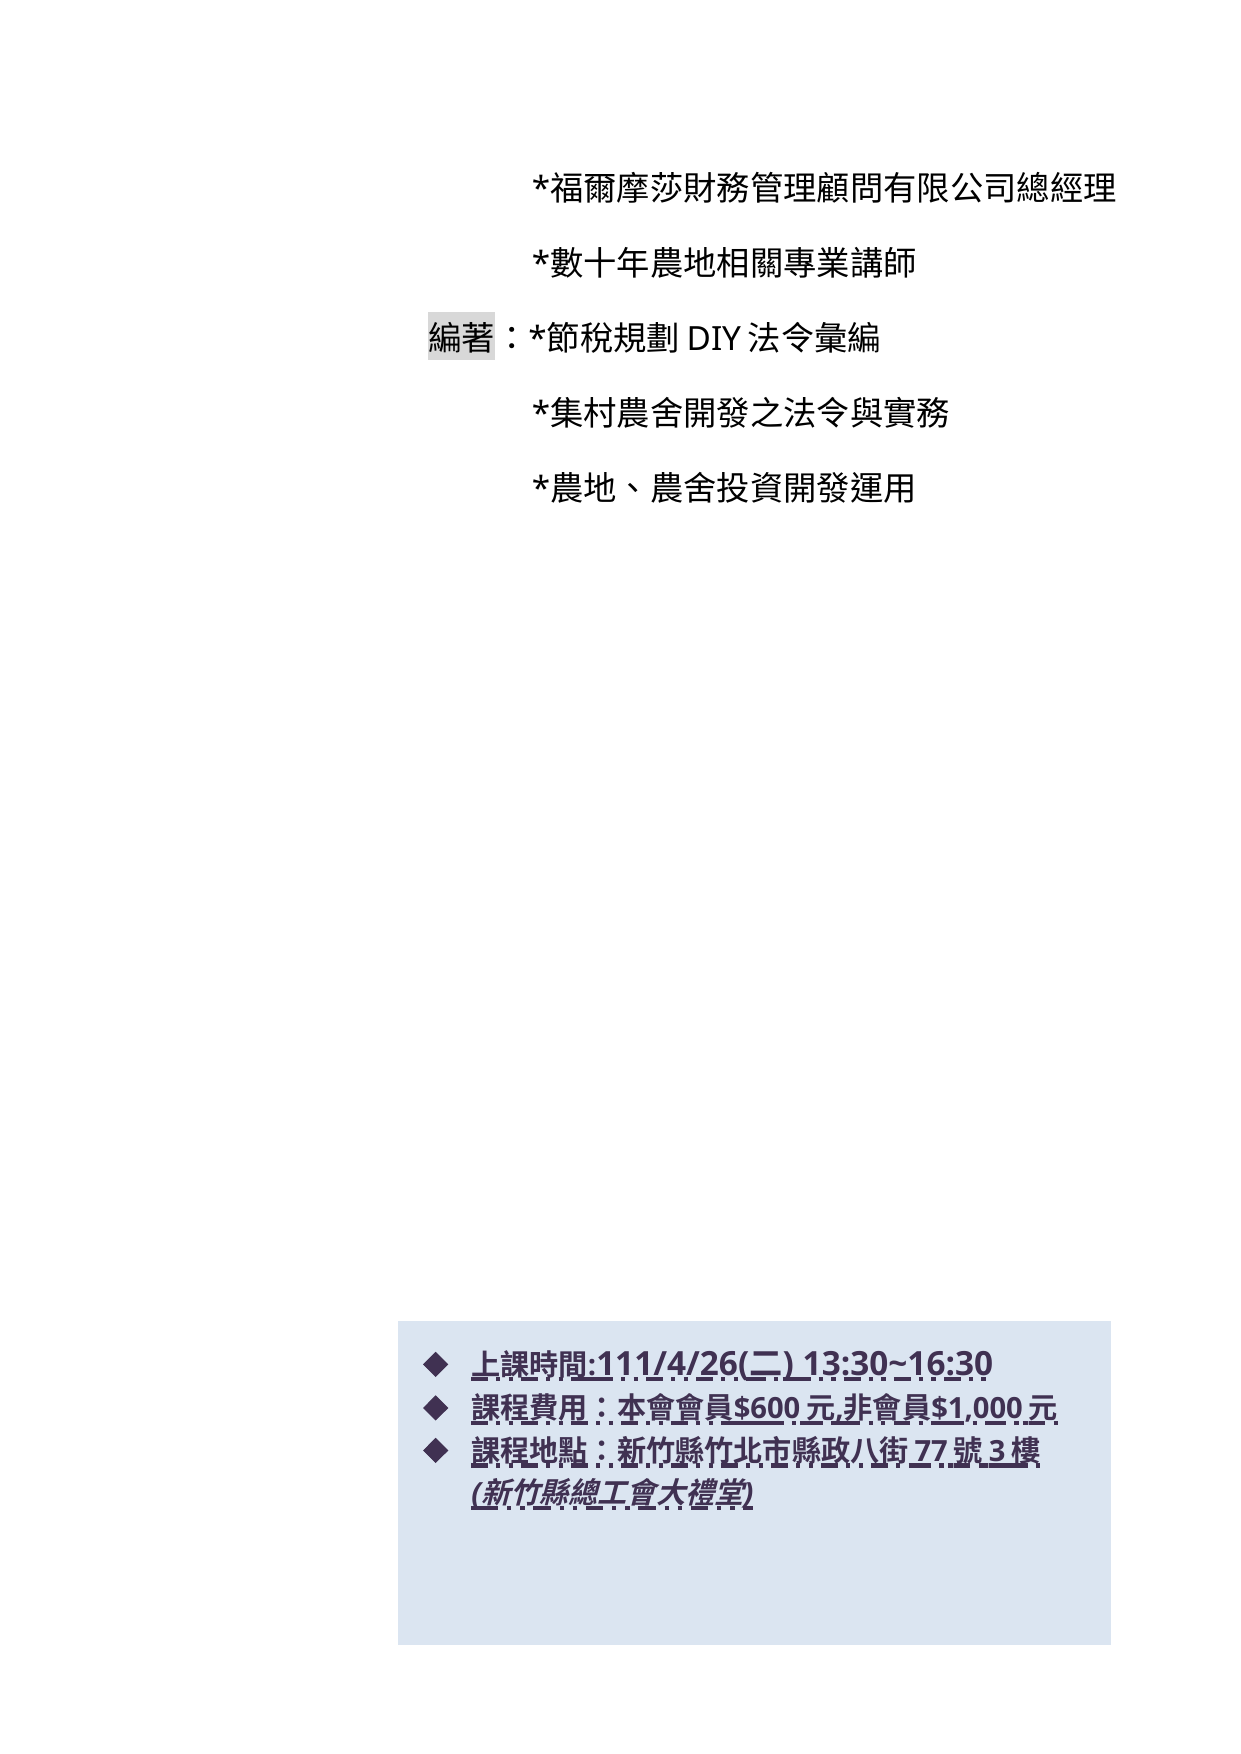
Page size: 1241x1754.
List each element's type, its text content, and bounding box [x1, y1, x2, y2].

text *福爾摩莎財務管理顧問有限公司總經理 [532, 148, 1181, 223]
text 編著：*節稅規劃DIY法令彙編 [428, 298, 1181, 373]
text *農地、農舍投資開發運用 [532, 448, 1181, 523]
text *集村農舍開發之法令與實務 [532, 373, 1181, 448]
text *數十年農地相關專業講師 [532, 223, 1181, 298]
